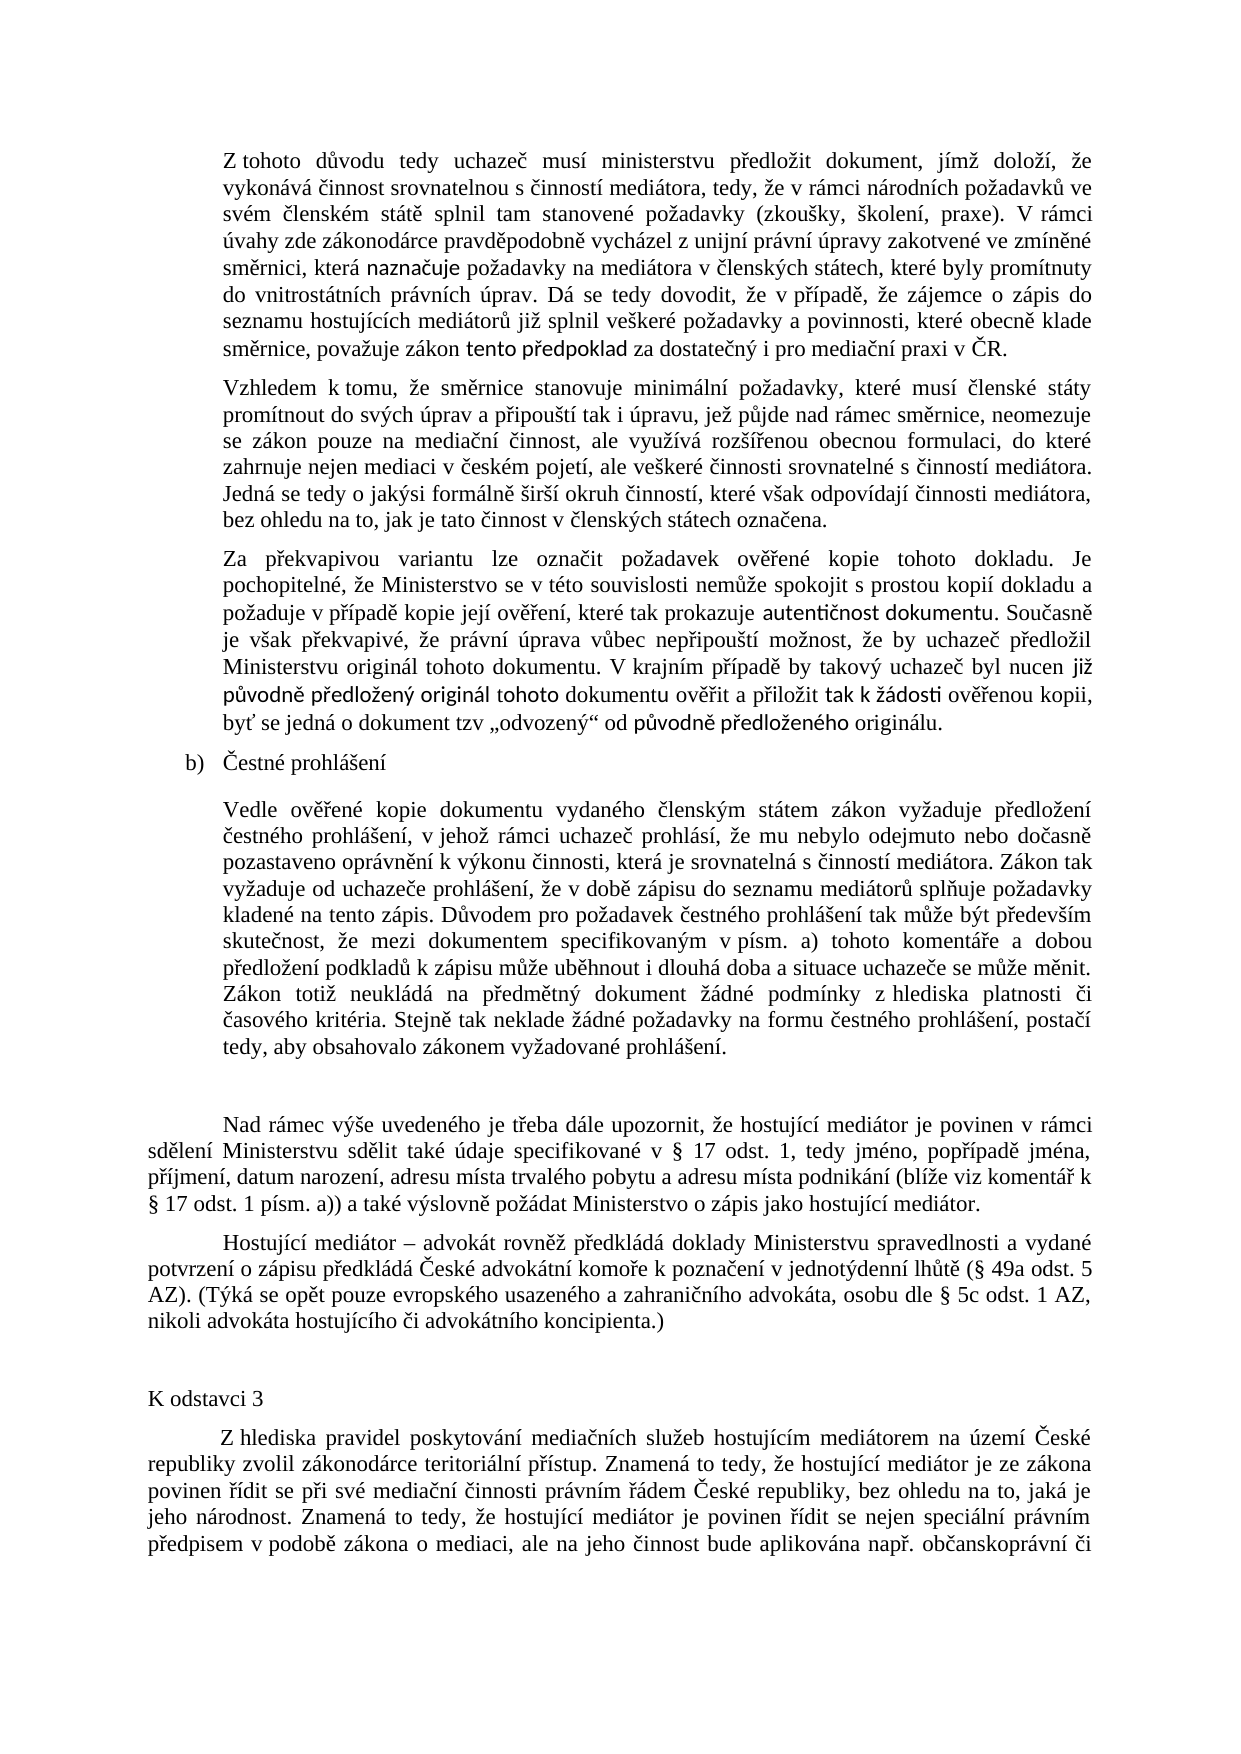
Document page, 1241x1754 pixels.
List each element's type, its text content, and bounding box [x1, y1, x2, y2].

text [223, 148, 1093, 362]
text Za překvapivou variantu lze označit požadavek ověřené kopie tohoto dokladu. Je pochopitelné, že Ministerstvo se v této souvislosti nemůže spokojit s prostou kopií dokladu a požaduje v případě kopie její ověření, které tak prokazuje autentičnost dokumentu. Současně je však překvapivé, že právní úprava vůbec nepřipouští možnost, že by uchazeč předložil Ministerstvu originál tohoto dokumentu. V krajním případě by takový uchazeč byl nucen již původně předložený originál tohoto dokumentu ověřit a přiložit tak k žádosti ověřenou kopii, byť se jedná o dokument tzv „odvozený“ od původně předloženého originálu. [223, 545, 1093, 736]
text Vzhledem k tomu, že směrnice stanovuje minimální požadavky, které musí členské státy promítnout do svých úprav a připouští tak i úpravu, jež půjde nad rámec směrnice, neomezuje se zákon pouze na mediační činnost, ale využívá rozšířenou obecnou formulaci, do které zahrnuje nejen mediaci v českém pojetí, ale veškeré činnosti srovnatelné s činností mediátora. Jedná se tedy o jakýsi formálně širší okruh činností, které však odpovídají činnosti mediátora, bez ohledu na to, jak je tato činnost v členských státech označena. [223, 374, 1093, 532]
text Vedle ověřené kopie dokumentu vydaného členským státem zákon vyžaduje předložení čestného prohlášení, v jehož rámci uchazeč prohlásí, že mu nebylo odejmuto nebo dočasně pozastaveno oprávnění k výkonu činnosti, která je srovnatelná s činností mediátora. Zákon tak vyžaduje od uchazeče prohlášení, že v době zápisu do seznamu mediátorů splňuje požadavky kladené na tento zápis. Důvodem pro požadavek čestného prohlášení tak může být především skutečnost, že mezi dokumentem specifikovaným v písm. a) tohoto komentáře a dobou předložení podkladů k zápisu může uběhnout i dlouhá doba a situace uchazeče se může měnit. Zákon totiž neukládá na předmětný dokument žádné podmínky z hlediska platnosti či časového kritéria. Stejně tak neklade žádné požadavky na formu čestného prohlášení, postačí tedy, aby obsahovalo zákonem vyžadované prohlášení. [223, 796, 1093, 1059]
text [148, 1424, 1093, 1556]
list Čestné prohlášení [185, 748, 1093, 775]
text Nad rámec výše uvedeného je třeba dále upozornit, že hostující mediátor je povinen v rámci sdělení Ministerstvu sdělit také údaje specifikované v § 17 odst. 1, tedy jméno, popřípadě jména, příjmení, datum narození, adresu místa trvalého pobytu a adresu místa podnikání (blíže viz komentář k § 17 odst. 1 písm. a)) a také výslovně požádat Ministerstvo o zápis jako hostující mediátor. [148, 1111, 1093, 1216]
text Hostující mediátor – advokát rovněž předkládá doklady Ministerstvu spravedlnosti a vydané potvrzení o zápisu předkládá České advokátní komoře k poznačení v jednotýdenní lhůtě (§ 49a odst. 5 AZ). (Týká se opět pouze evropského usazeného a zahraničního advokáta, osobu dle § 5c odst. 1 AZ, nikoli advokáta hostujícího či advokátního koncipienta.) [148, 1228, 1093, 1334]
text K odstavci 3 [148, 1385, 1093, 1412]
